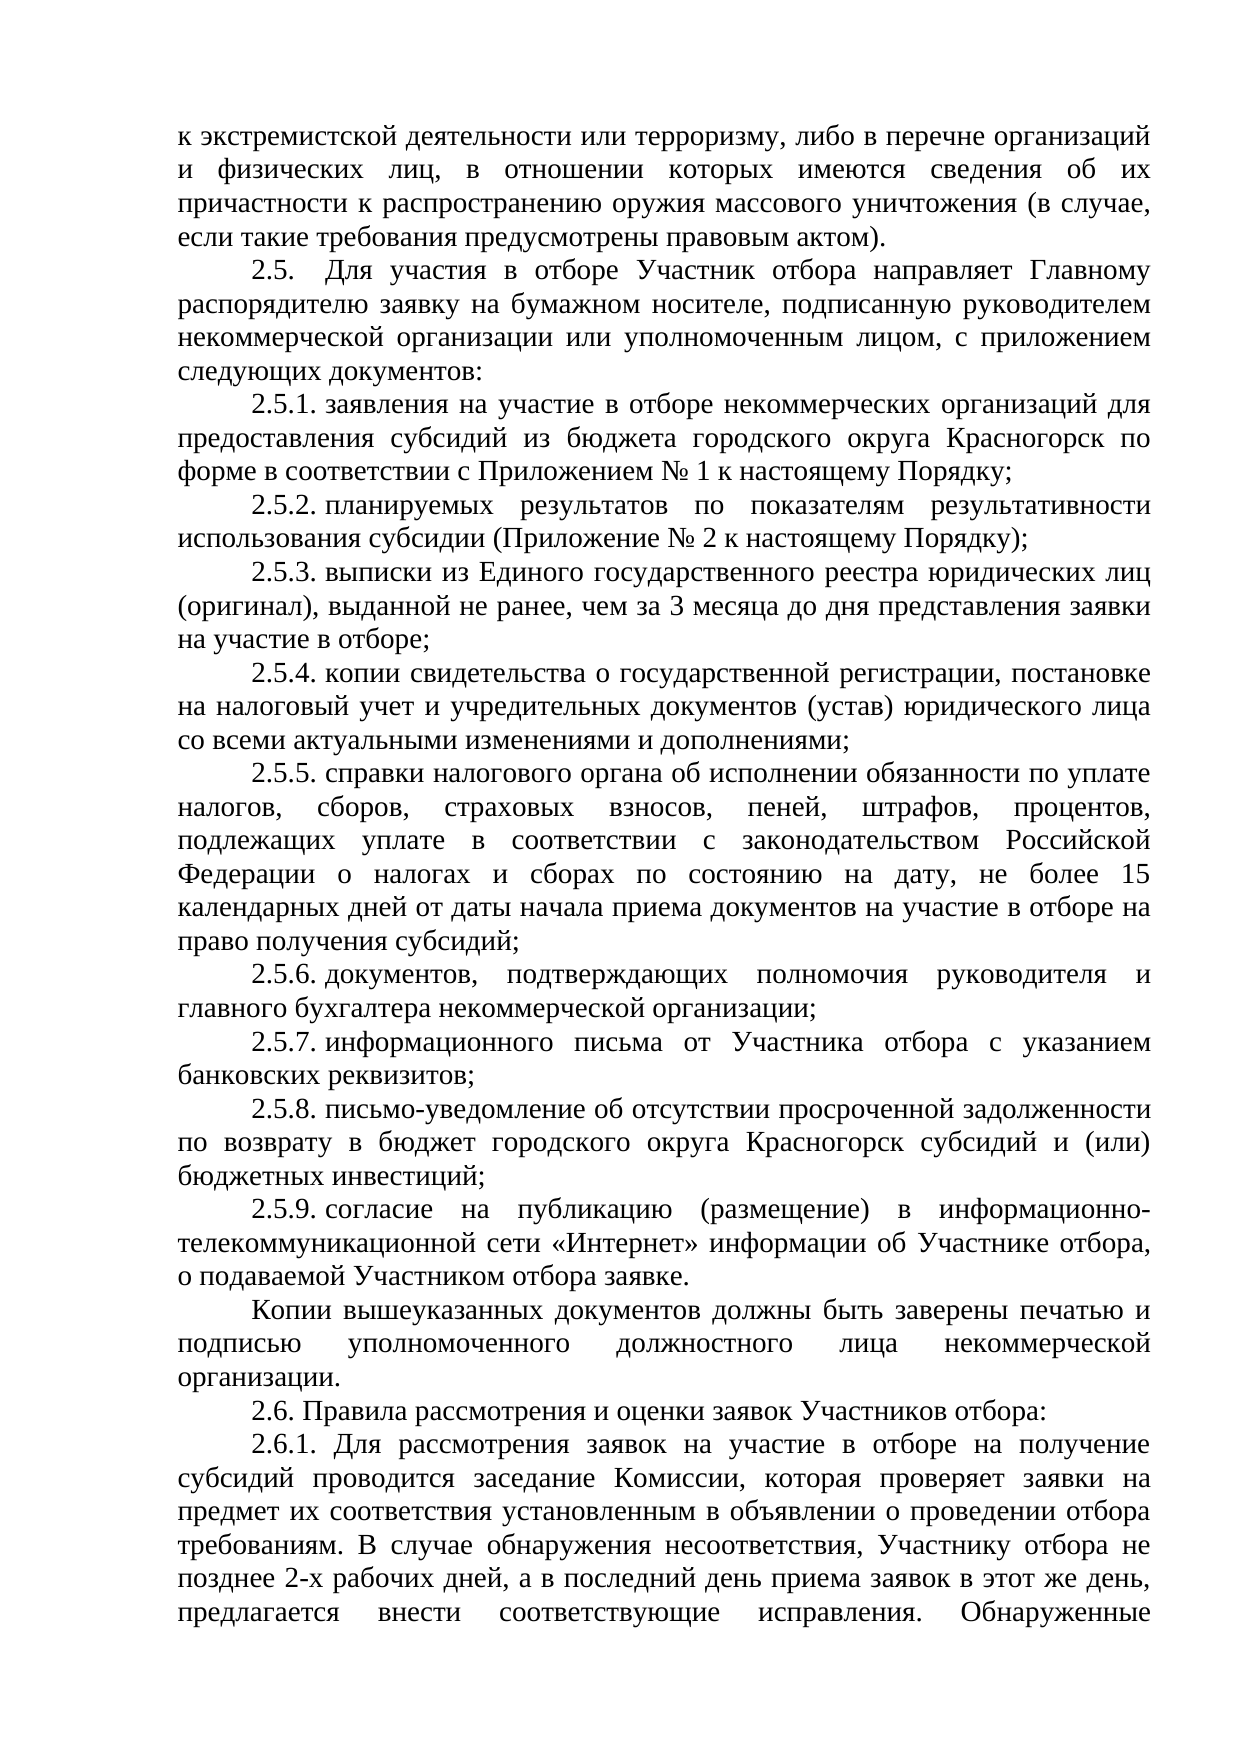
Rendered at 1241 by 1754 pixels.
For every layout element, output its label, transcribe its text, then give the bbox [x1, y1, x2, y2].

title информационного письма от Участника отбора с указанием банковских реквизитов; [177, 1024, 1152, 1091]
title планируемых результатов по показателям результативности использования субсидии (Приложение № 2 к настоящему Порядку); [177, 487, 1152, 554]
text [177, 1426, 1152, 1627]
title документов, подтверждающих полномочия руководителя и главного бухгалтера некоммерческой организации; [177, 957, 1152, 1024]
title копии свидетельства о государственной регистрации, постановке на налоговый учет и учредительных документов (устав) юридического лица со всеми актуальными изменениями и дополнениями; [177, 655, 1152, 755]
title заявления на участие в отборе некоммерческих организаций для предоставления субсидий из бюджета городского округа Красногорск по форме в соответствии с Приложением № 1 к настоящему Порядку; [177, 386, 1152, 487]
title Для участия в отборе Участник отбора направляет Главному распорядителю заявку на бумажном носителе, подписанную руководителем некоммерческой организации или уполномоченным лицом, с приложением следующих документов: [177, 252, 1152, 386]
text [177, 118, 1152, 252]
title 2.6. Правила рассмотрения и оценки заявок Участников отбора: [177, 1393, 1152, 1426]
title Копии вышеуказанных документов должны быть заверены печатью и подписью уполномоченного должностного лица некоммерческой организации. [177, 1292, 1152, 1393]
title согласие на публикацию (размещение) в информационно-телекоммуникационной сети «Интернет» информации об Участнике отбора, о подаваемой Участником отбора заявке. [177, 1191, 1152, 1292]
title письмо-уведомление об отсутствии просроченной задолженности по возврату в бюджет городского округа Красногорск субсидий и (или) бюджетных инвестиций; [177, 1091, 1152, 1191]
title выписки из Единого государственного реестра юридических лиц (оригинал), выданной не ранее, чем за 3 месяца до дня представления заявки на участие в отборе; [177, 554, 1152, 655]
title справки налогового органа об исполнении обязанности по уплате налогов, сборов, страховых взносов, пеней, штрафов, процентов, подлежащих уплате в соответствии с законодательством Российской Федерации о налогах и сборах по состоянию на дату, не более 15 календарных дней от даты начала приема документов на участие в отборе на право получения субсидий; [177, 755, 1152, 957]
